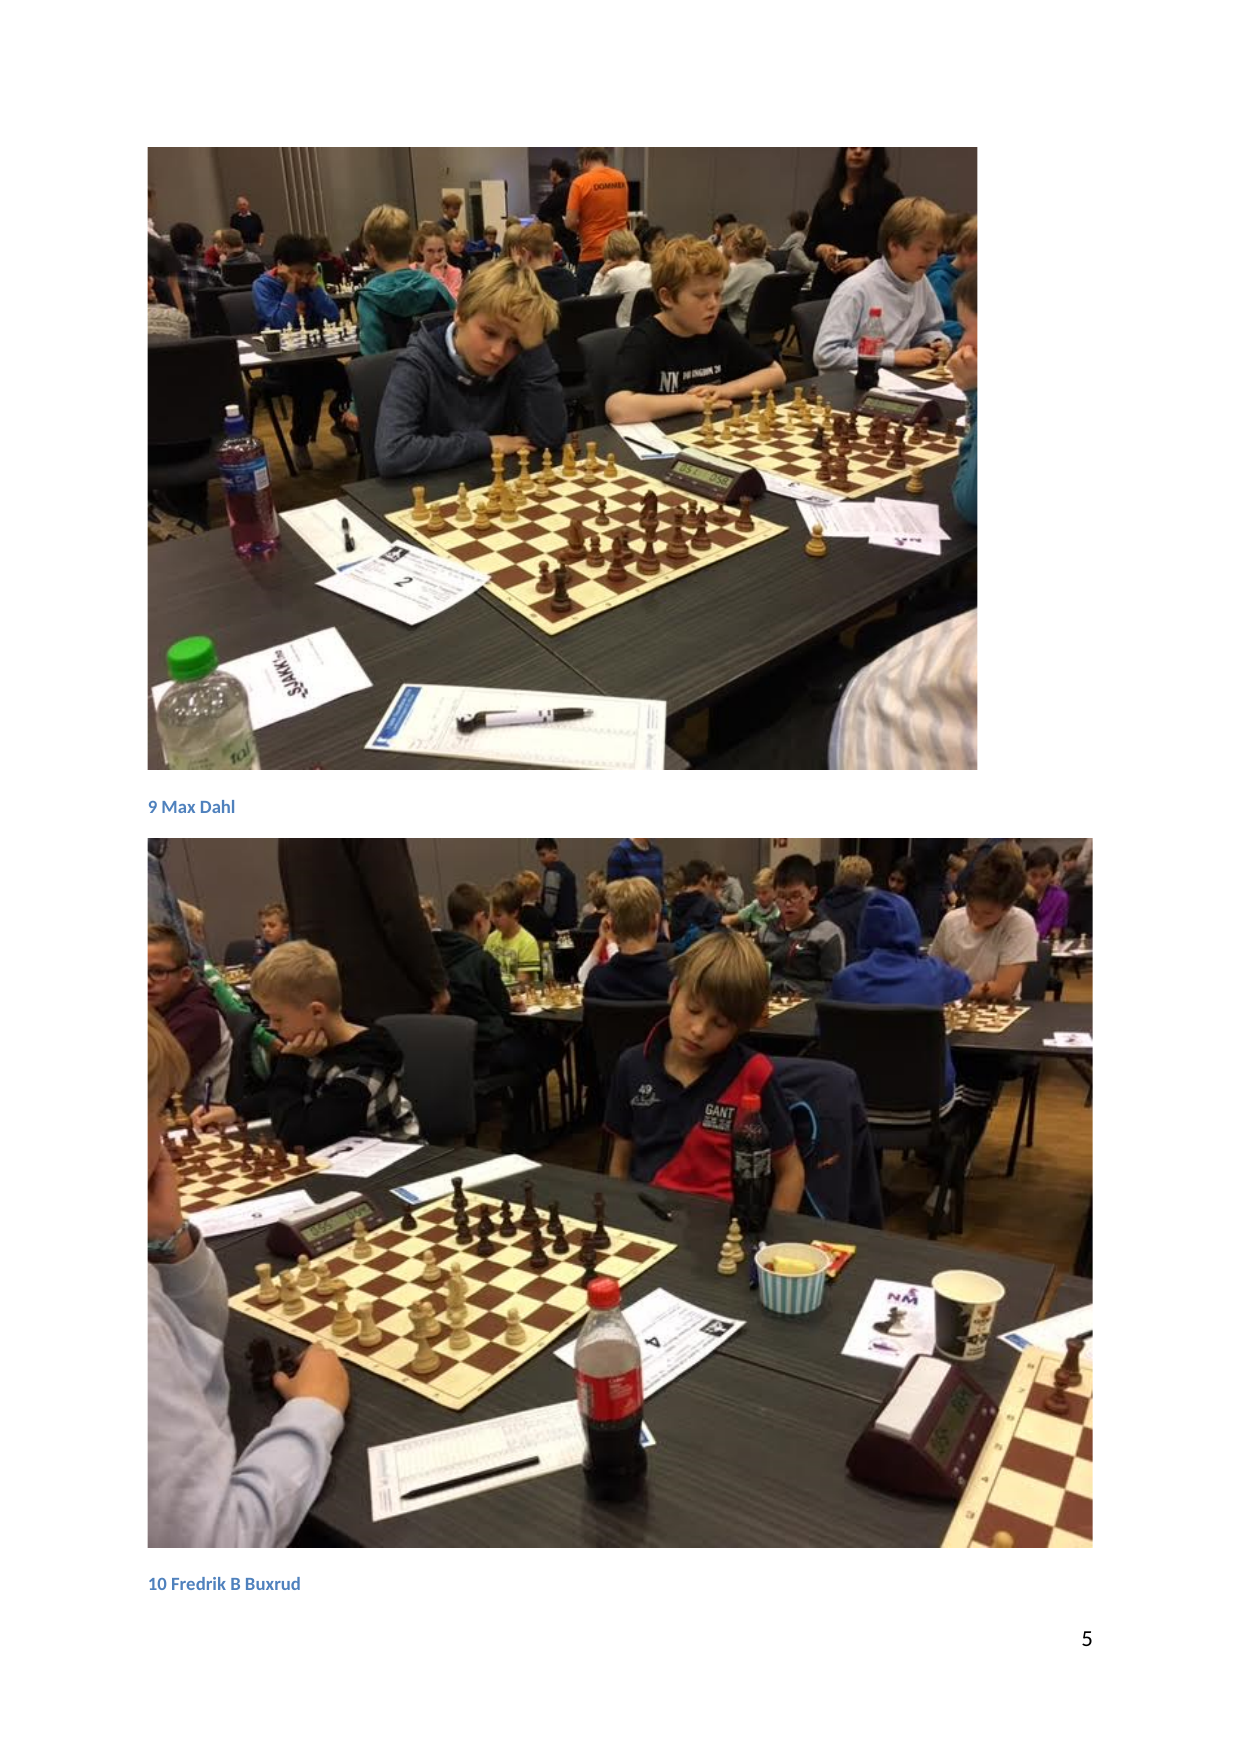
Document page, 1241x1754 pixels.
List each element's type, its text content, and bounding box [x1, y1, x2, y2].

picture [147, 838, 1093, 1548]
picture [147, 147, 978, 770]
